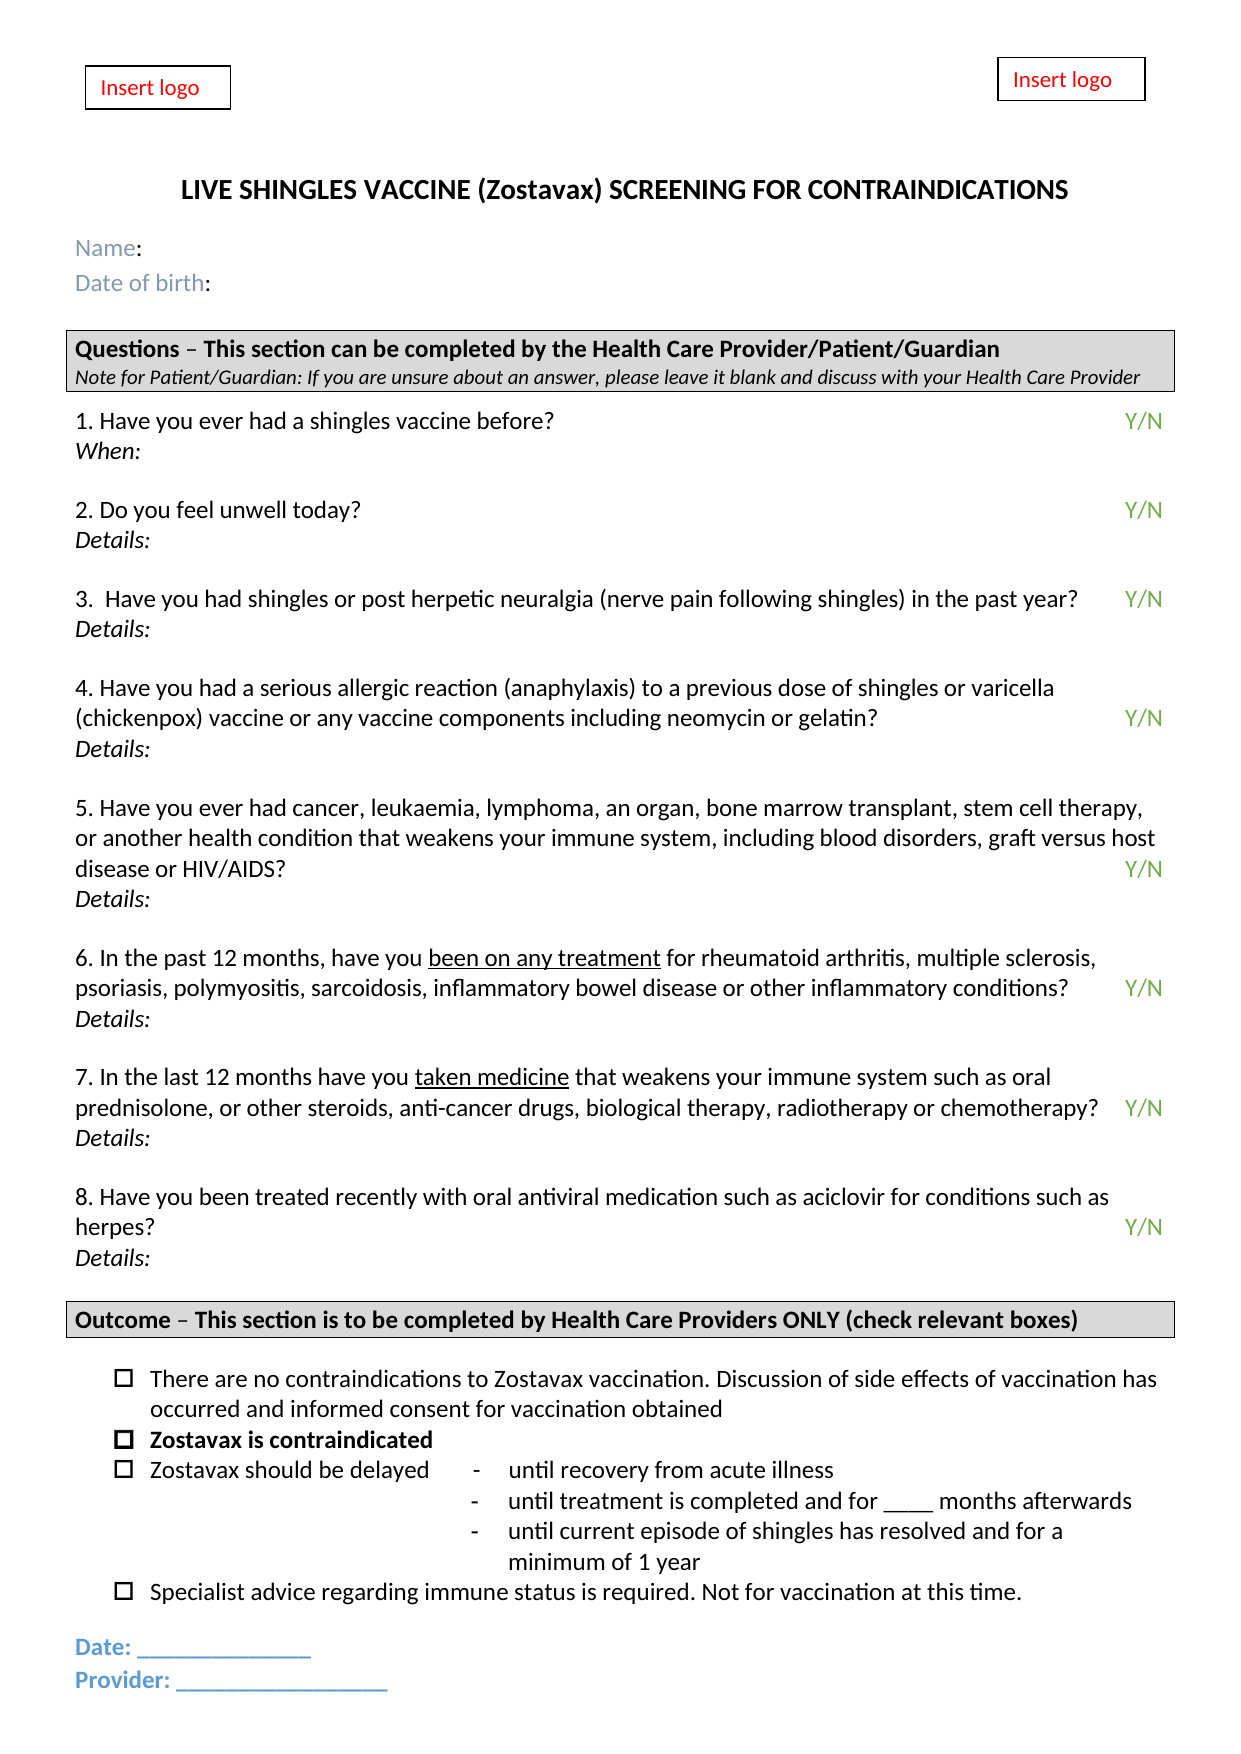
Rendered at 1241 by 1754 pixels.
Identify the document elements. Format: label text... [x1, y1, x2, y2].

text Details: [75, 733, 1168, 764]
list until treatment is completed and for ____ months afterwards [470, 1485, 1166, 1516]
text Outcome – This section is to be completed by Health Care Providers ONLY (check relevant boxes) [67, 1302, 1174, 1337]
text 6. In the past 12 months, have you been on any treatment for rheumatoid arthritis, multiple sclerosis, psoriasis, polymyositis, sarcoidosis, inflammatory bowel disease or other inflammatory conditions? Y/N [75, 942, 1168, 1003]
text 3. Have you had shingles or post herpetic neuralgia (nerve pain following shingles) in the past year? Y/N Details: [75, 583, 1168, 644]
text Date: ______________ [75, 1635, 1166, 1660]
text 7. In the last 12 months have you taken medicine that weakens your immune system such as oral prednisolone, or other steroids, anti-cancer drugs, biological therapy, radiotherapy or chemotherapy? Y/N Details: [75, 1061, 1168, 1153]
list Specialist advice regarding immune status is required. Not for vaccination at this time. [112, 1577, 1166, 1607]
text LIVE SHINGLES VACCINE (Zostavax) SCREENING FOR CONTRAINDICATIONS [75, 171, 1168, 207]
list until current episode of shingles has resolved and for a minimum of 1 year [470, 1516, 1166, 1577]
text 1. Have you ever had a shingles vaccine before? Y/N [75, 405, 1168, 435]
list Zostavax should be delayed - until recovery from acute illness [112, 1454, 1166, 1485]
text 2. Do you feel unwell today? Y/N Details: [75, 494, 1168, 555]
text 8. Have you been treated recently with oral antiviral medication such as aciclovir for conditions such as herpes? Y/N Details: [75, 1181, 1168, 1272]
text Details: [75, 1003, 1168, 1033]
text Questions – This section can be completed by the Health Care Provider/Patient/Guardian [67, 331, 1174, 361]
text Provider: _________________ [75, 1664, 1166, 1694]
list Zostavax is contraindicated [112, 1424, 1166, 1454]
text Date of birth: [75, 267, 1166, 298]
text 5. Have you ever had cancer, leukaemia, lymphoma, an organ, bone marrow transplant, stem cell therapy, or another health condition that weakens your immune system, including blood disorders, graft versus host disease or HIV/AIDS? Y/N Details: [75, 792, 1168, 914]
text Name: [75, 232, 1166, 263]
text Note for Patient/Guardian: If you are unsure about an answer, please leave it blank and discuss with your Health Care Provider [67, 361, 1174, 391]
text 4. Have you had a serious allergic reaction (anaphylaxis) to a previous dose of shingles or varicella (chickenpox) vaccine or any vaccine components including neomycin or gelatin? Y/N [75, 672, 1168, 733]
list There are no contraindications to Zostavax vaccination. Discussion of side effects of vaccination has occurred and informed consent for vaccination obtained [112, 1363, 1166, 1424]
text When: [75, 435, 1168, 466]
